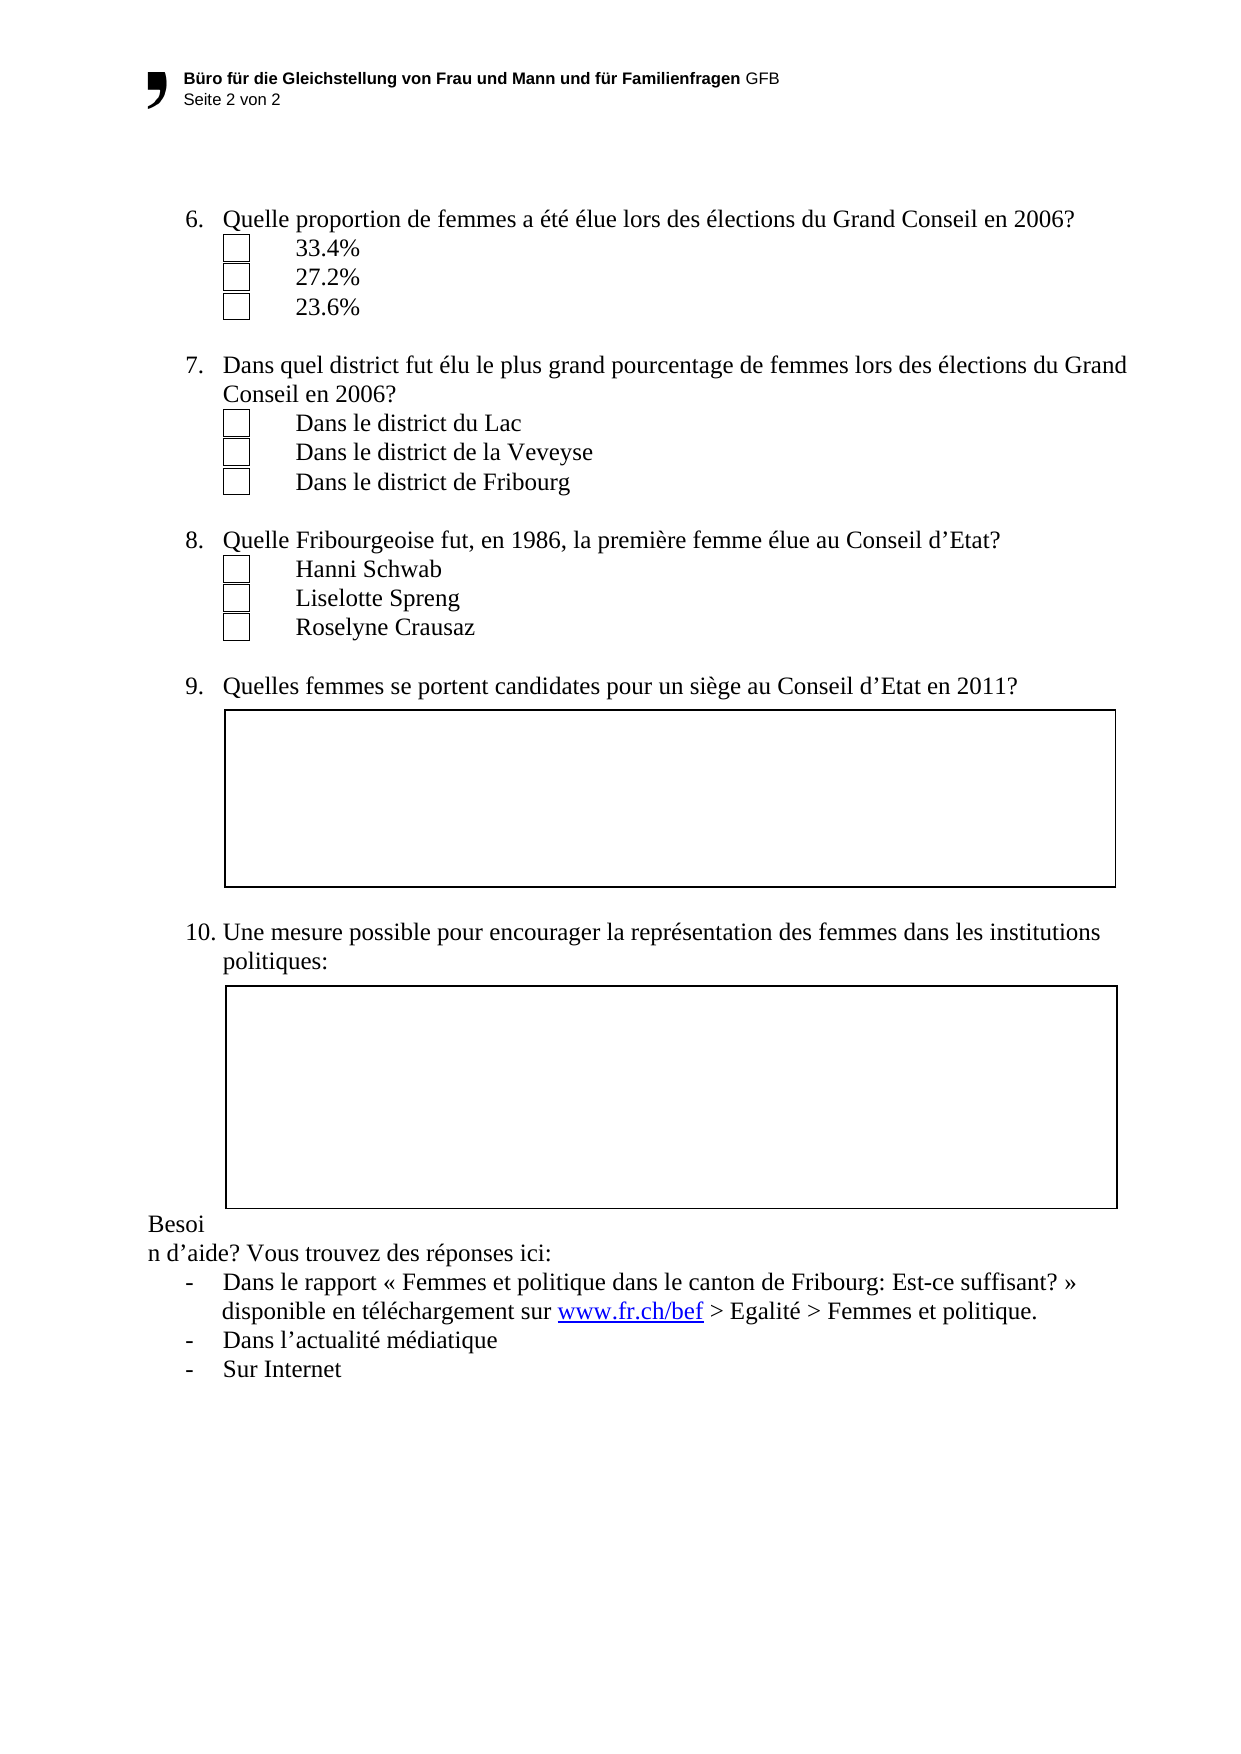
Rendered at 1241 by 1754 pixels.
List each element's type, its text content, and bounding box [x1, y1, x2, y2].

text Dans le district de la Veveyse [222, 437, 1152, 467]
text Hanni Schwab [222, 554, 1152, 583]
text Roselyne Crausaz [222, 612, 1152, 642]
list Quelles femmes se portent candidates pour un siège au Conseil d’Etat en 2011? [185, 671, 1152, 700]
picture [147, 72, 167, 109]
text 27.2% [222, 262, 1152, 292]
list Dans le rapport « Femmes et politique dans le canton de Fribourg: Est-ce suffisant? » [185, 1267, 1152, 1296]
list Quelle proportion de femmes a été élue lors des élections du Grand Conseil en 2006? [185, 204, 1152, 233]
text Dans le district du Lac [222, 408, 1152, 437]
list Dans quel district fut élu le plus grand pourcentage de femmes lors des élections du Grand Conseil en 2006? [185, 350, 1152, 408]
text Liselotte Spreng [222, 583, 1152, 612]
list Une mesure possible pour encourager la représentation des femmes dans les institutions politiques: [185, 917, 1152, 975]
text Dans le district de Fribourg [222, 467, 1152, 496]
text 33.4% [222, 233, 1152, 262]
text Besoin d’aide? Vous trouvez des réponses ici: [148, 1004, 1152, 1267]
text 23.6% [222, 292, 1152, 321]
text disponible en téléchargement sur www.fr.ch/bef > Egalité > Femmes et politique. [148, 1296, 1152, 1325]
list Dans l’actualité médiatique [185, 1325, 1152, 1354]
list Sur Internet [185, 1354, 1152, 1384]
list Quelle Fribourgeoise fut, en 1986, la première femme élue au Conseil d’Etat? [185, 525, 1152, 554]
